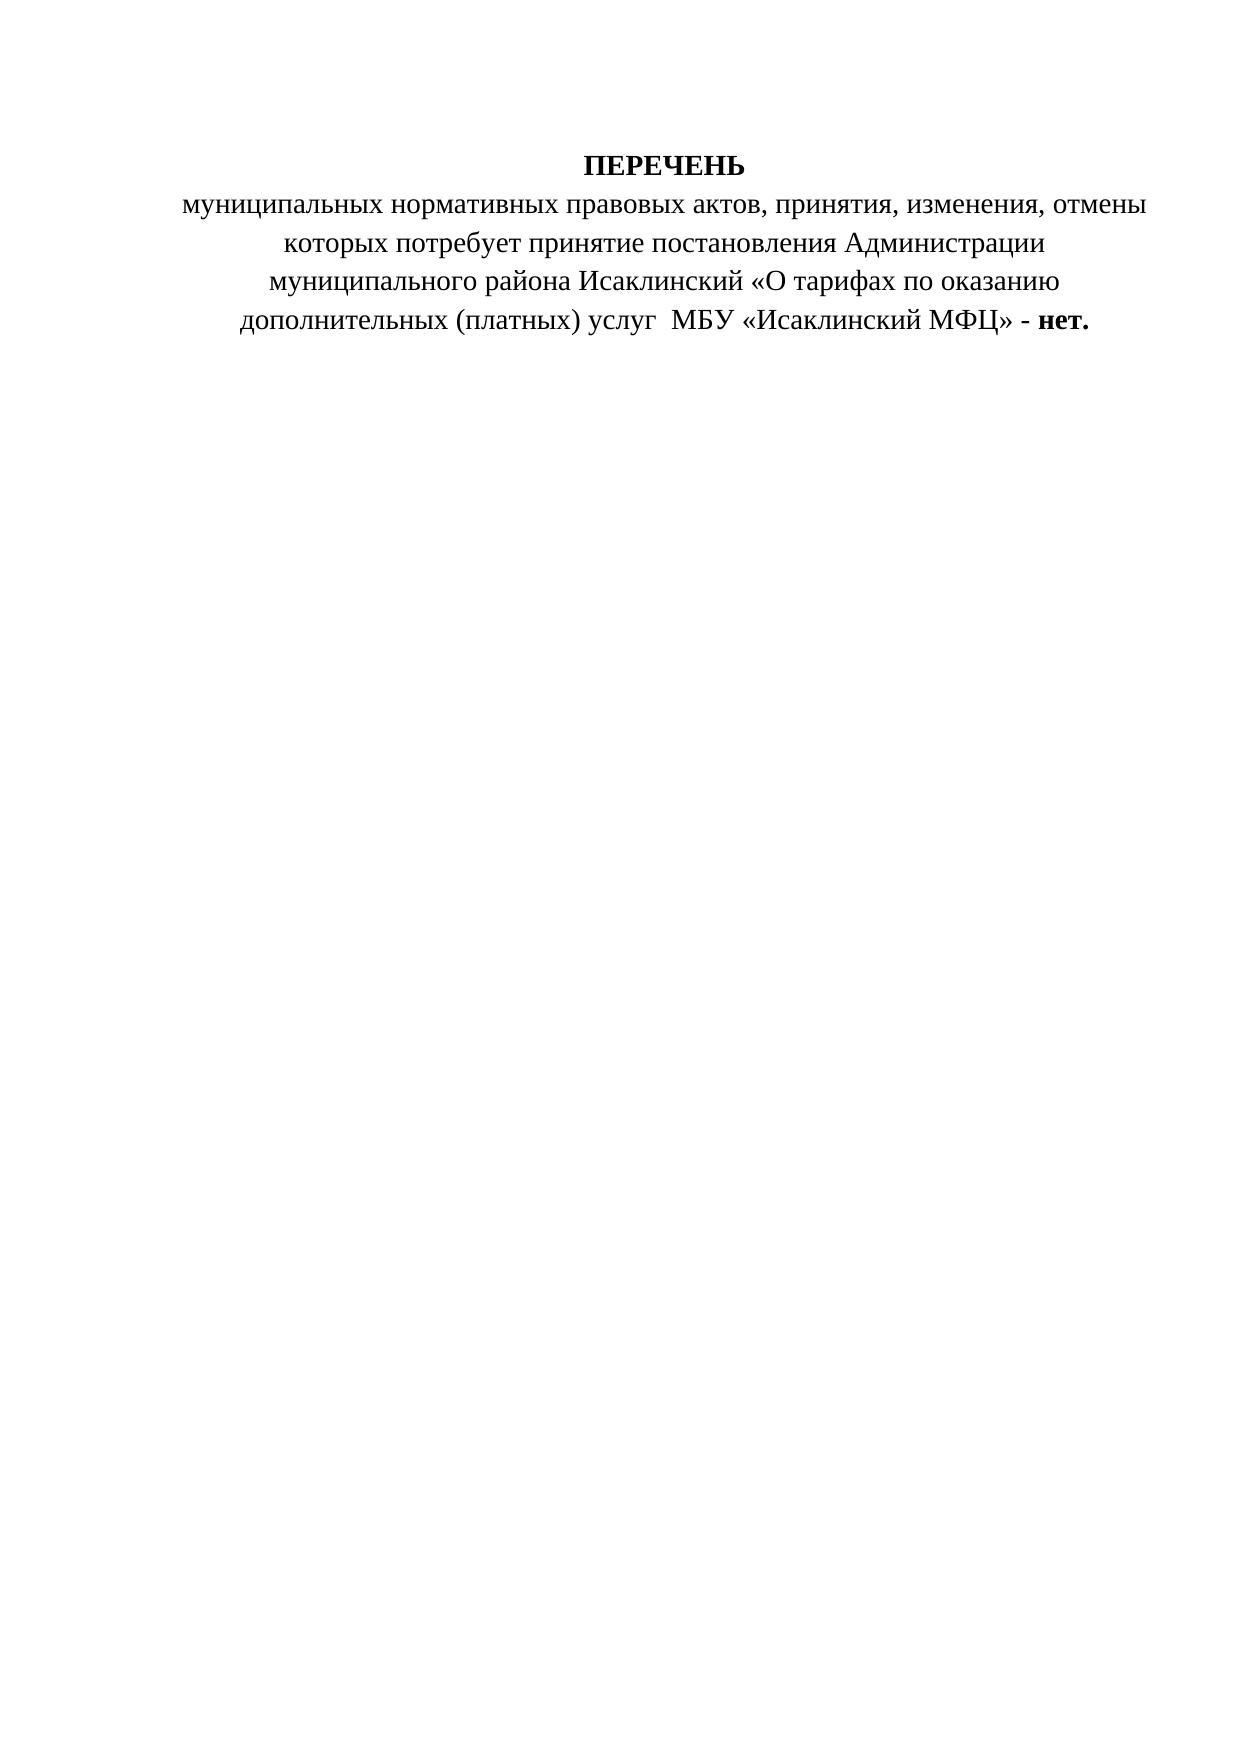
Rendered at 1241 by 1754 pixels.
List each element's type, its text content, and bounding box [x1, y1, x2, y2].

text муниципальных нормативных правовых актов, принятия, изменения, отмены которых потребует принятие постановления Администрации муниципального района Исаклинский «О тарифах по оказанию дополнительных (платных) услуг МБУ «Исаклинский МФЦ» - нет. [177, 186, 1152, 335]
text ПЕРЕЧЕНЬ [177, 148, 1152, 181]
